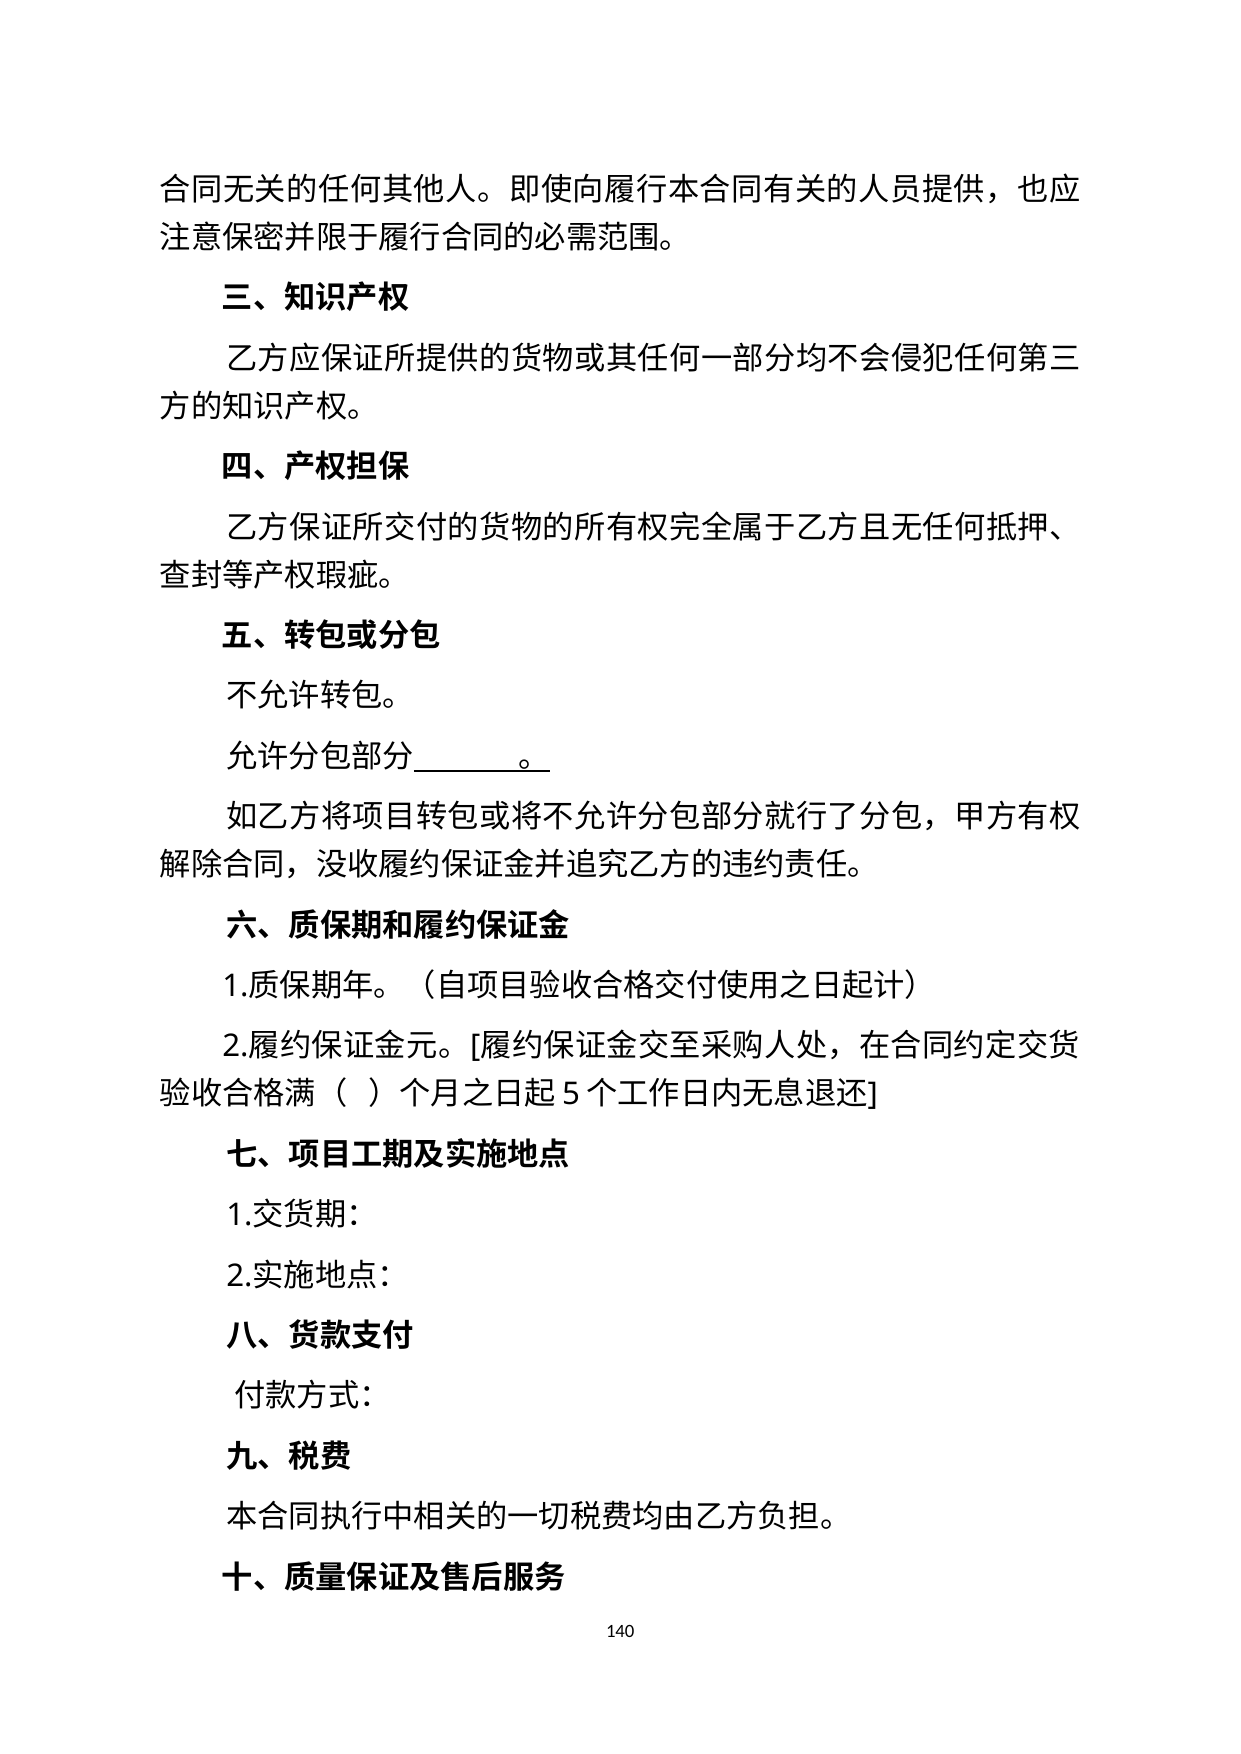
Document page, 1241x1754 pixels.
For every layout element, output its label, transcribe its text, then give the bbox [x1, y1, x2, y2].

text 六、质保期和履约保证金 [159, 898, 1081, 946]
text 五、转包或分包 [159, 608, 1081, 656]
text 八、货款支付 [159, 1308, 1081, 1356]
text 三、知识产权 [159, 271, 1081, 318]
text 本合同执行中相关的一切税费均由乙方负担。 [159, 1489, 1081, 1537]
text 四、产权担保 [159, 439, 1081, 487]
text 付款方式： [159, 1368, 1081, 1416]
text 2.履约保证金元。[履约保证金交至采购人处，在合同约定交货验收合格满（ ）个月之日起5个工作日内无息退还] [159, 1018, 1081, 1114]
text 允许分包部分 。 [159, 729, 1081, 777]
text 如乙方将项目转包或将不允许分包部分就行了分包，甲方有权解除合同，没收履约保证金并追究乙方的违约责任。 [159, 789, 1081, 885]
text 九、税费 [159, 1429, 1081, 1477]
text 1.质保期年。（自项目验收合格交付使用之日起计） [159, 958, 1081, 1006]
text 1.交货期： [159, 1187, 1081, 1235]
text 不允许转包。 [159, 668, 1081, 716]
text 乙方保证所交付的货物的所有权完全属于乙方且无任何抵押、查封等产权瑕疵。 [159, 500, 1081, 596]
text 2.实施地点： [159, 1248, 1081, 1296]
text 乙方应保证所提供的货物或其任何一部分均不会侵犯任何第三方的知识产权。 [159, 331, 1081, 427]
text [159, 162, 1081, 258]
text 七、项目工期及实施地点 [159, 1127, 1081, 1175]
text 十、质量保证及售后服务 [159, 1550, 1081, 1598]
